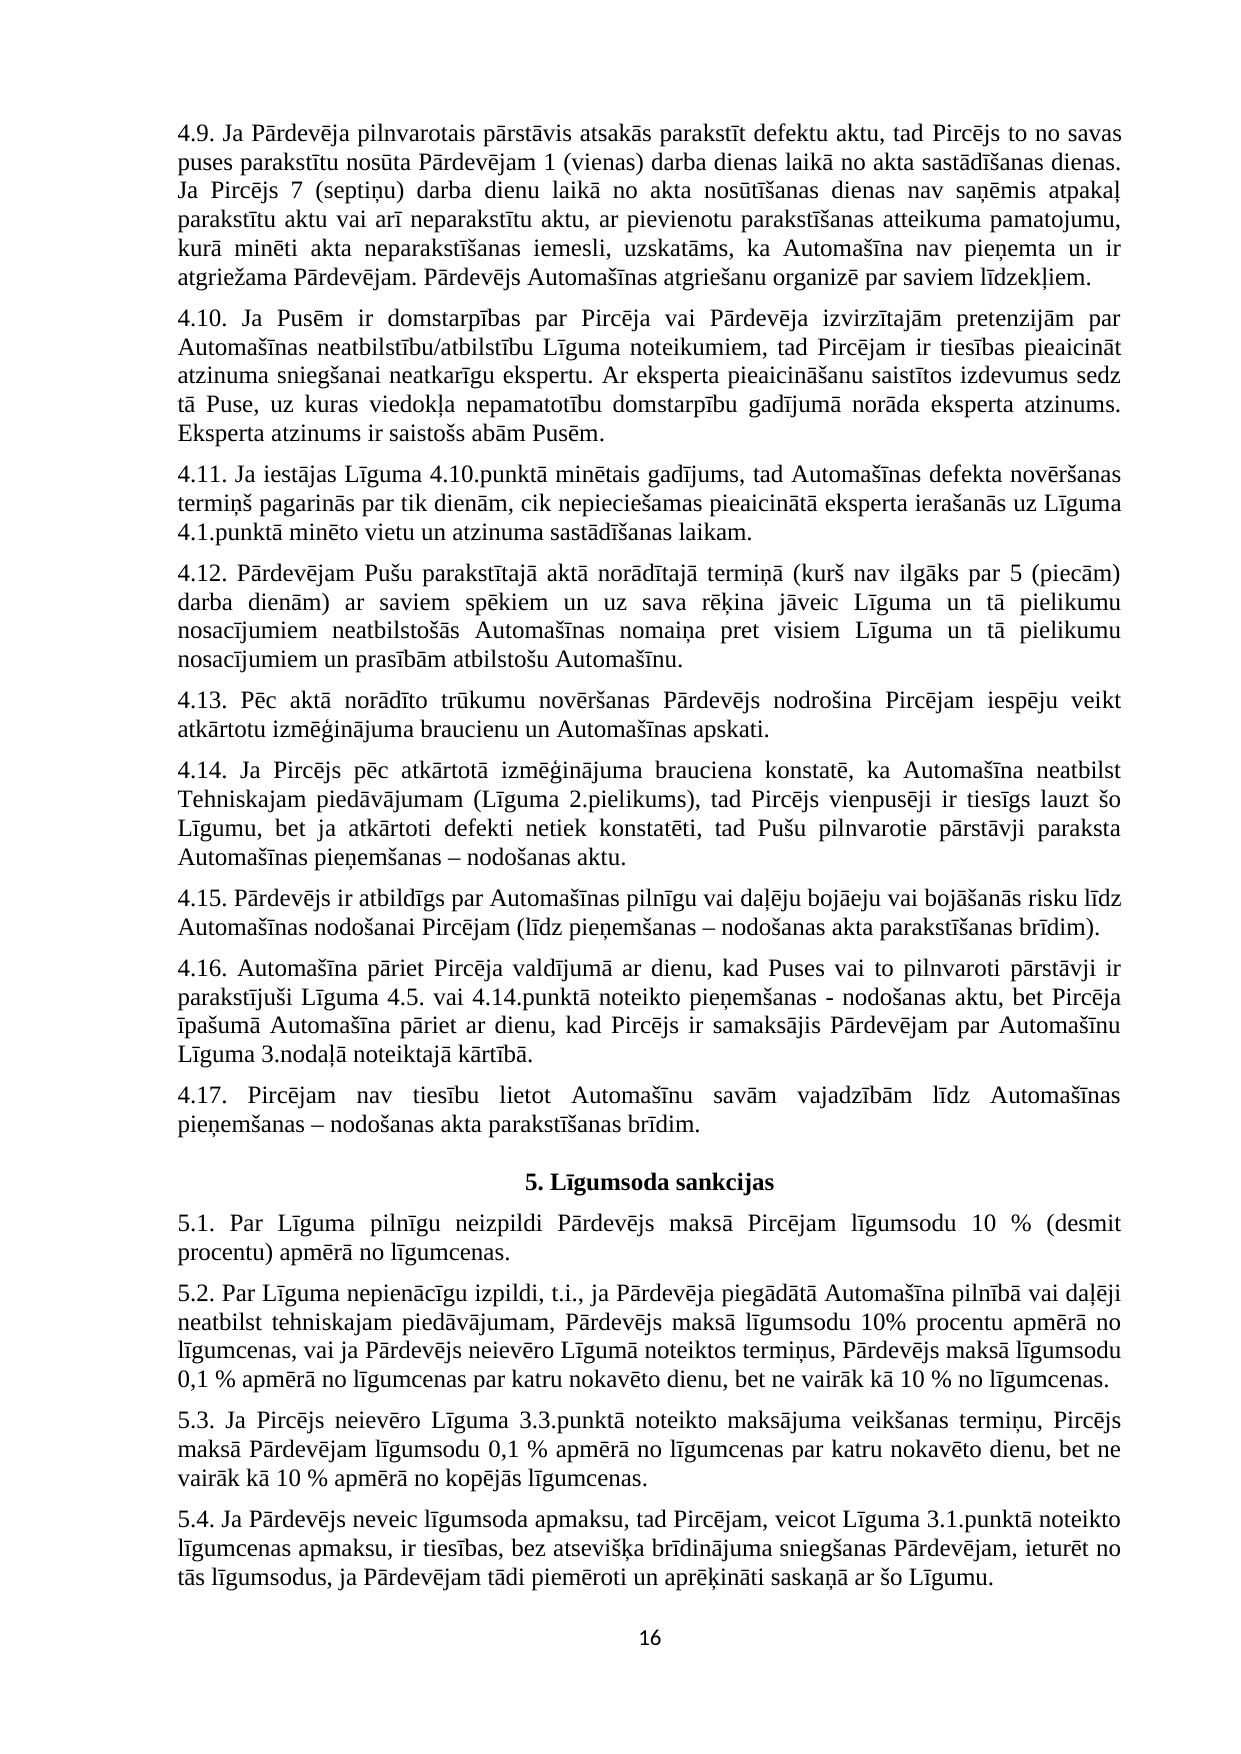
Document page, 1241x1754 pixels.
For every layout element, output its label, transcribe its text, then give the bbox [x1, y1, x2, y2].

text 5.3. Ja Pircējs neievēro Līguma 3.3.punktā noteikto maksājuma veikšanas termiņu, Pircējs maksā Pārdevējam līgumsodu 0,1 % apmērā no līgumcenas par katru nokavēto dienu, bet ne vairāk kā 10 % apmērā no kopējās līgumcenas. [177, 1406, 1122, 1492]
text 4.17. Pircējam nav tiesību lietot Automašīnu savām vajadzībām līdz Automašīnas pieņemšanas – nodošanas akta parakstīšanas brīdim. [177, 1081, 1122, 1138]
text 5.2. Par Līguma nepienācīgu izpildi, t.i., ja Pārdevēja piegādātā Automašīna pilnībā vai daļēji neatbilst tehniskajam piedāvājumam, Pārdevējs maksā līgumsodu 10% procentu apmērā no līgumcenas, vai ja Pārdevējs neievēro Līgumā noteiktos termiņus, Pārdevējs maksā līgumsodu 0,1 % apmērā no līgumcenas par katru nokavēto dienu, bet ne vairāk kā 10 % no līgumcenas. [177, 1278, 1122, 1393]
text 4.15. Pārdevējs ir atbildīgs par Automašīnas pilnīgu vai daļēju bojāeju vai bojāšanās risku līdz Automašīnas nodošanai Pircējam (līdz pieņemšanas – nodošanas akta parakstīšanas brīdim). [177, 883, 1122, 941]
text 5.1. Par Līguma pilnīgu neizpildi Pārdevējs maksā Pircējam līgumsodu 10 % (desmit procentu) apmērā no līgumcenas. [177, 1208, 1122, 1266]
text 4.9. Ja Pārdevēja pilnvarotais pārstāvis atsakās parakstīt defektu aktu, tad Pircējs to no savas puses parakstītu nosūta Pārdevējam 1 (vienas) darba dienas laikā no akta sastādīšanas dienas. Ja Pircējs 7 (septiņu) darba dienu laikā no akta nosūtīšanas dienas nav saņēmis atpakaļ parakstītu aktu vai arī neparakstītu aktu, ar pievienotu parakstīšanas atteikuma pamatojumu, kurā minēti akta neparakstīšanas iemesli, uzskatāms, ka Automašīna nav pieņemta un ir atgriežama Pārdevējam. Pārdevējs Automašīnas atgriešanu organizē par saviem līdzekļiem. [177, 118, 1122, 291]
text 5. Līgumsoda sankcijas [177, 1167, 1122, 1196]
text 4.13. Pēc aktā norādīto trūkumu novēršanas Pārdevējs nodrošina Pircējam iespēju veikt atkārtotu izmēģinājuma braucienu un Automašīnas apskati. [177, 686, 1122, 743]
text 4.10. Ja Pusēm ir domstarpības par Pircēja vai Pārdevēja izvirzītajām pretenzijām par Automašīnas neatbilstību/atbilstību Līguma noteikumiem, tad Pircējam ir tiesības pieaicināt atzinuma sniegšanai neatkarīgu ekspertu. Ar eksperta pieaicināšanu saistītos izdevumus sedz tā Puse, uz kuras viedokļa nepamatotību domstarpību gadījumā norāda eksperta atzinums. Eksperta atzinums ir saistošs abām Pusēm. [177, 303, 1122, 447]
text 4.14. Ja Pircējs pēc atkārtotā izmēģinājuma brauciena konstatē, ka Automašīna neatbilst Tehniskajam piedāvājumam (Līguma 2.pielikums), tad Pircējs vienpusēji ir tiesīgs lauzt šo Līgumu, bet ja atkārtoti defekti netiek konstatēti, tad Pušu pilnvarotie pārstāvji paraksta Automašīnas pieņemšanas – nodošanas aktu. [177, 756, 1122, 871]
text 4.12. Pārdevējam Pušu parakstītajā aktā norādītajā termiņā (kurš nav ilgāks par 5 (piecām) darba dienām) ar saviem spēkiem un uz sava rēķina jāveic Līguma un tā pielikumu nosacījumiem neatbilstošās Automašīnas nomaiņa pret visiem Līguma un tā pielikumu nosacījumiem un prasībām atbilstošu Automašīnu. [177, 558, 1122, 673]
text 4.16. Automašīna pāriet Pircēja valdījumā ar dienu, kad Puses vai to pilnvaroti pārstāvji ir parakstījuši Līguma 4.5. vai 4.14.punktā noteikto pieņemšanas - nodošanas aktu, bet Pircēja īpašumā Automašīna pāriet ar dienu, kad Pircējs ir samaksājis Pārdevējam par Automašīnu Līguma 3.nodaļā noteiktajā kārtībā. [177, 953, 1122, 1068]
text 4.11. Ja iestājas Līguma 4.10.punktā minētais gadījums, tad Automašīnas defekta novēršanas termiņš pagarinās par tik dienām, cik nepieciešamas pieaicinātā eksperta ierašanās uz Līguma 4.1.punktā minēto vietu un atzinuma sastādīšanas laikam. [177, 459, 1122, 546]
text 5.4. Ja Pārdevējs neveic līgumsoda apmaksu, tad Pircējam, veicot Līguma 3.1.punktā noteikto līgumcenas apmaksu, ir tiesības, bez atsevišķa brīdinājuma sniegšanas Pārdevējam, ieturēt no tās līgumsodus, ja Pārdevējam tādi piemēroti un aprēķināti saskaņā ar šo Līgumu. [177, 1504, 1122, 1591]
